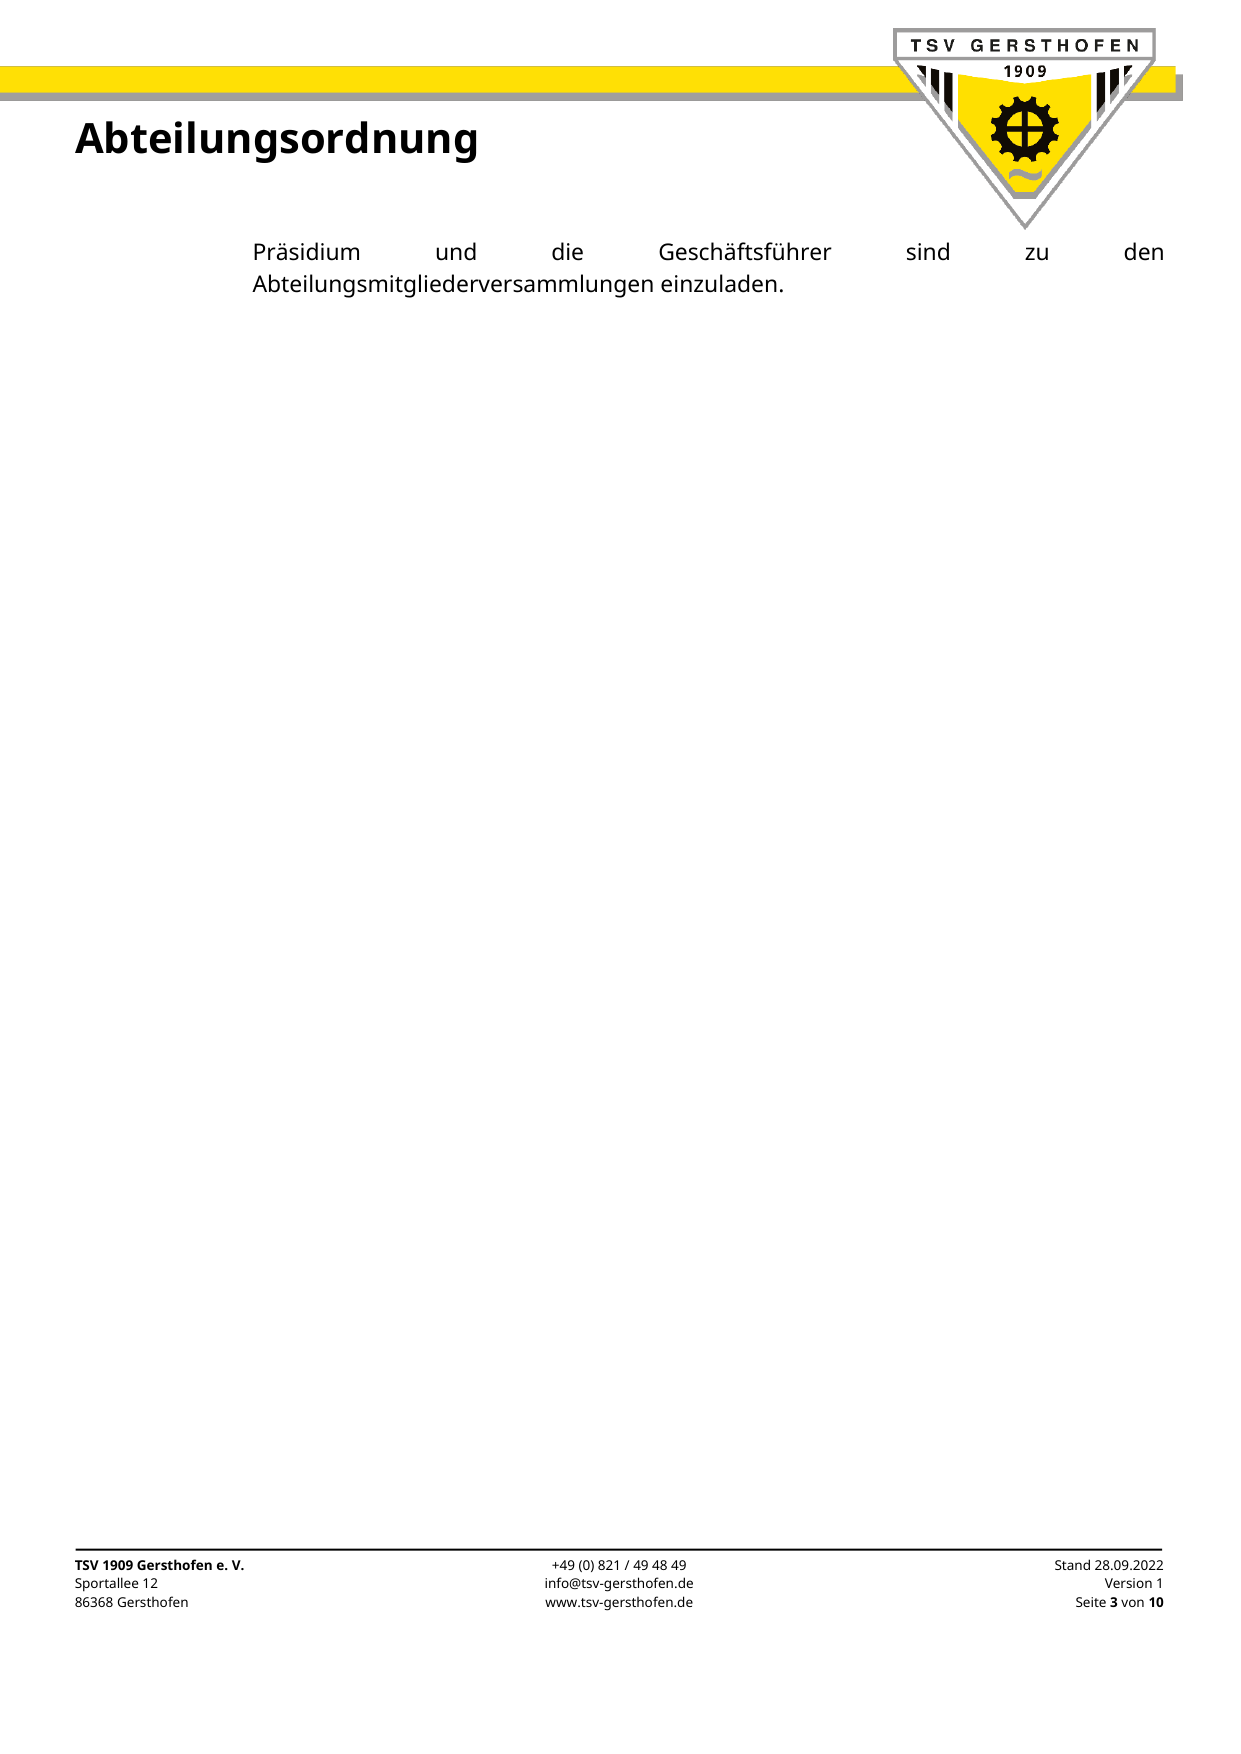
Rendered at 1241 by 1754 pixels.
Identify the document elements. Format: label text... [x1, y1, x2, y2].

picture [0, 28, 1217, 230]
